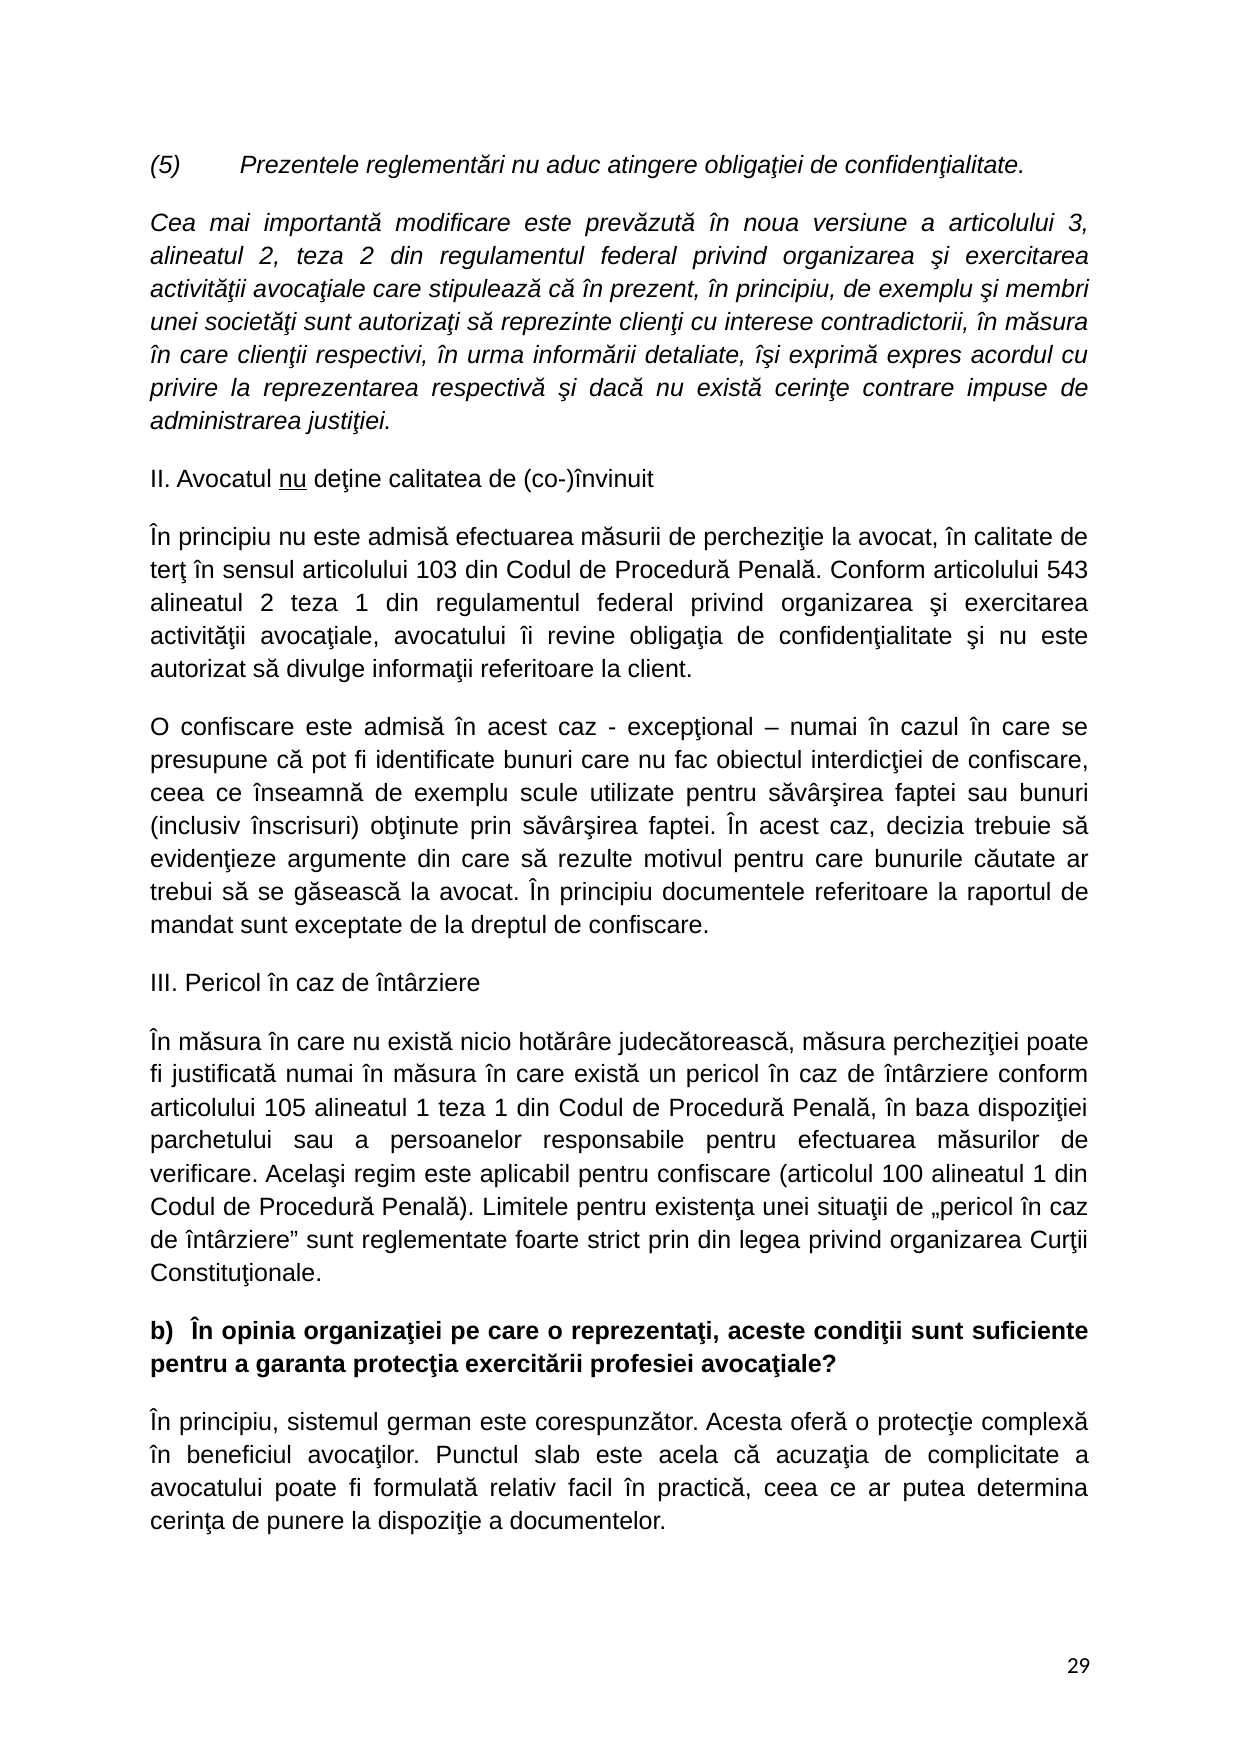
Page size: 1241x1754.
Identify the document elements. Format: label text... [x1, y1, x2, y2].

text În principiu, sistemul german este corespunzător. Acesta oferă o protecţie complexă în beneficiul avocaţilor. Punctul slab este acela că acuzaţia de complicitate a avocatului poate fi formulată relativ facil în practică, ceea ce ar putea determina cerinţa de punere la dispoziţie a documentelor. [150, 1407, 1090, 1534]
text b) În opinia organizaţiei pe care o reprezentaţi, aceste condiţii sunt suficiente pentru a garanta protecţia exercitării profesiei avocaţiale? [150, 1316, 1090, 1377]
text O confiscare este admisă în acest caz - excepţional – numai în cazul în care se presupune că pot fi identificate bunuri care nu fac obiectul interdicţiei de confiscare, ceea ce înseamnă de exemplu scule utilizate pentru săvârşirea faptei sau bunuri (inclusiv înscrisuri) obţinute prin săvârşirea faptei. În acest caz, decizia trebuie să evidenţieze argumente din care să rezulte motivul pentru care bunurile căutate ar trebui să se găsească la avocat. În principiu documentele referitoare la raportul de mandat sunt exceptate de la dreptul de confiscare. [150, 712, 1090, 939]
text În principiu nu este admisă efectuarea măsurii de percheziţie la avocat, în calitate de terţ în sensul articolului 103 din Codul de Procedură Penală. Conform articolului 543 alineatul 2 teza 1 din regulamentul federal privind organizarea şi exercitarea activităţii avocaţiale, avocatului îi revine obligaţia de confidenţialitate şi nu este autorizat să divulge informaţii referitoare la client. [150, 522, 1090, 683]
list Prezentele reglementări nu aduc atingere obligaţiei de confidenţialitate. [150, 150, 1090, 179]
text Cea mai importantă modificare este prevăzută în noua versiune a articolului 3, alineatul 2, teza 2 din regulamentul federal privind organizarea şi exercitarea activităţii avocaţiale care stipulează că în prezent, în principiu, de exemplu şi membri unei societăţi sunt autorizaţi să reprezinte clienţi cu interese contradictorii, în măsura în care clienţii respectivi, în urma informării detaliate, îşi exprimă expres acordul cu privire la reprezentarea respectivă şi dacă nu există cerinţe contrare impuse de administrarea justiţiei. [150, 208, 1090, 435]
text În măsura în care nu există nicio hotărâre judecătorească, măsura percheziţiei poate fi justificată numai în măsura în care există un pericol în caz de întârziere conform articolului 105 alineatul 1 teza 1 din Codul de Procedură Penală, în baza dispoziţiei parchetului sau a persoanelor responsabile pentru efectuarea măsurilor de verificare. Acelaşi regim este aplicabil pentru confiscare (articolul 100 alineatul 1 din Codul de Procedură Penală). Limitele pentru existenţa unei situaţii de „pericol în caz de întârziere” sunt reglementate foarte strict prin din legea privind organizarea Curţii Constituţionale. [150, 1026, 1090, 1286]
text II. Avocatul nu deţine calitatea de (co-)învinuit [150, 464, 1090, 493]
text III. Pericol în caz de întârziere [150, 968, 1090, 997]
